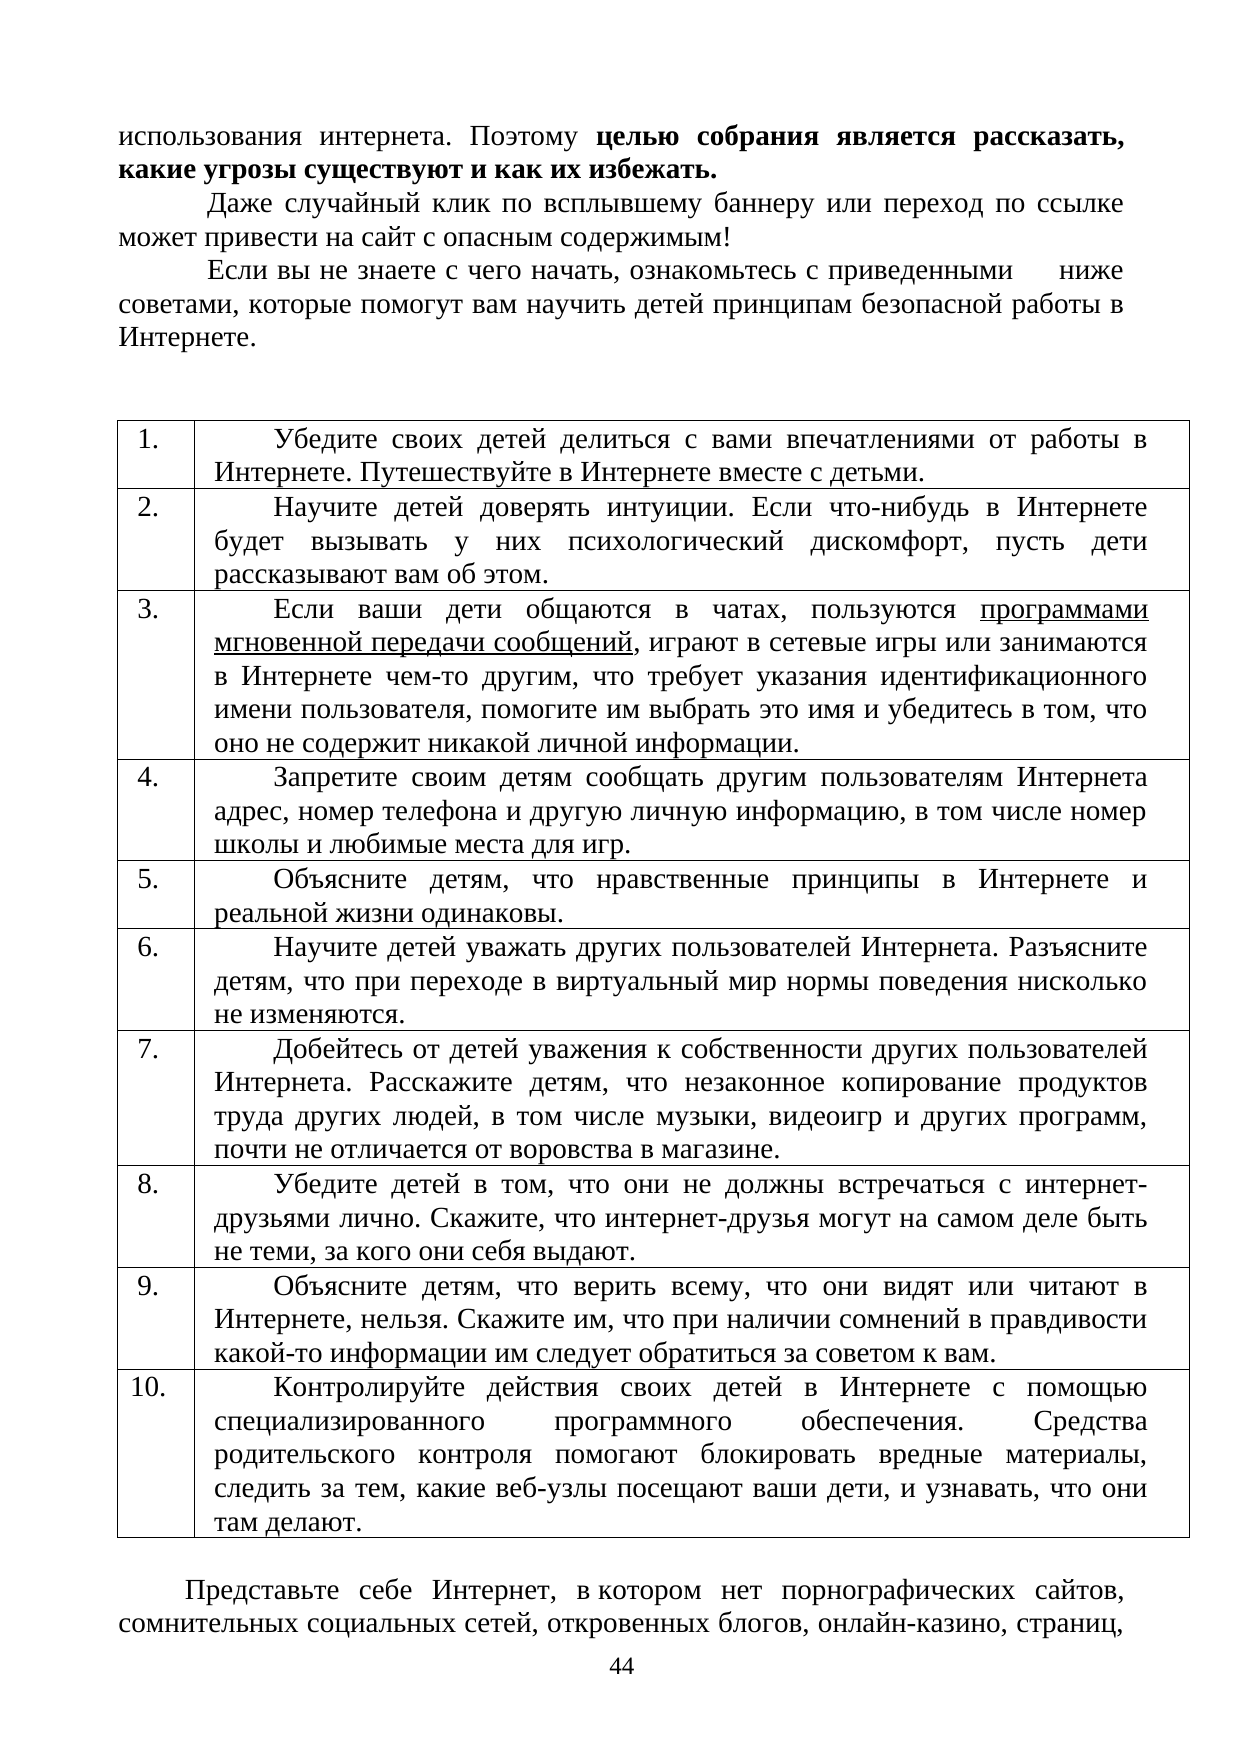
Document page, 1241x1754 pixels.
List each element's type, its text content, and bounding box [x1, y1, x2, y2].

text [118, 1572, 1125, 1639]
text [118, 118, 1125, 185]
table_cell 5. [118, 861, 194, 928]
table_header 1. [118, 421, 194, 488]
table_cell 2. [118, 489, 194, 590]
table_cell 10. [118, 1370, 194, 1537]
table_cell 4. [118, 760, 194, 860]
table_cell 9. [118, 1268, 194, 1368]
table_cell Если ваши дети общаются в чатах, пользуются программами мгновенной передачи сообщений, играют в сетевые игры или занимаются в Интернете чем-то другим, что требует указания идентификационного имени пользователя, помогите им выбрать это имя и убедитесь в том, что оно не содержит никакой личной информации. [195, 591, 1189, 758]
table_cell Научите детей доверять интуиции. Если что-нибудь в Интернете будет вызывать у них психологический дискомфорт, пусть дети рассказывают вам об этом. [195, 489, 1189, 590]
table_cell Контролируйте действия своих детей в Интернете с помощью специализированного программного обеспечения. Средства родительского контроля помогают блокировать вредные материалы, следить за тем, какие веб-узлы посещают ваши дети, и узнавать, что они там делают. [195, 1370, 1189, 1537]
table_cell 6. [118, 929, 194, 1030]
table_cell 8. [118, 1166, 194, 1267]
text Если вы не знаете с чего начать, ознакомьтесь с приведенными ниже советами, которые помогут вам научить детей принципам безопасной работы в Интернете. [118, 252, 1125, 353]
text Даже случайный клик по всплывшему баннеру или переход по ссылке может привести на сайт с опасным содержимым! [118, 185, 1125, 252]
table_cell 7. [118, 1031, 194, 1165]
table_cell 3. [118, 591, 194, 758]
table_cell Научите детей уважать других пользователей Интернета. Разъясните детям, что при переходе в виртуальный мир нормы поведения нисколько не изменяются. [195, 929, 1189, 1030]
table_cell Объясните детям, что верить всему, что они видят или читают в Интернете, нельзя. Скажите им, что при наличии сомнений в правдивости какой-то информации им следует обратиться за советом к вам. [195, 1268, 1189, 1368]
table_cell Убедите детей в том, что они не должны встречаться с интернет-друзьями лично. Скажите, что интернет-друзья могут на самом деле быть не теми, за кого они себя выдают. [195, 1166, 1189, 1267]
table_header Убедите своих детей делиться с вами впечатлениями от работы в Интернете. Путешествуйте в Интернете вместе с детьми. [195, 421, 1189, 488]
table_cell Объясните детям, что нравственные принципы в Интернете и реальной жизни одинаковы. [195, 861, 1189, 928]
table_cell Запретите своим детям сообщать другим пользователям Интернета адрес, номер телефона и другую личную информацию, в том числе номер школы и любимые места для игр. [195, 760, 1189, 860]
table_cell Добейтесь от детей уважения к собственности других пользователей Интернета. Расскажите детям, что незаконное копирование продуктов труда других людей, в том числе музыки, видеоигр и других программ, почти не отличается от воровства в магазине. [195, 1031, 1189, 1165]
